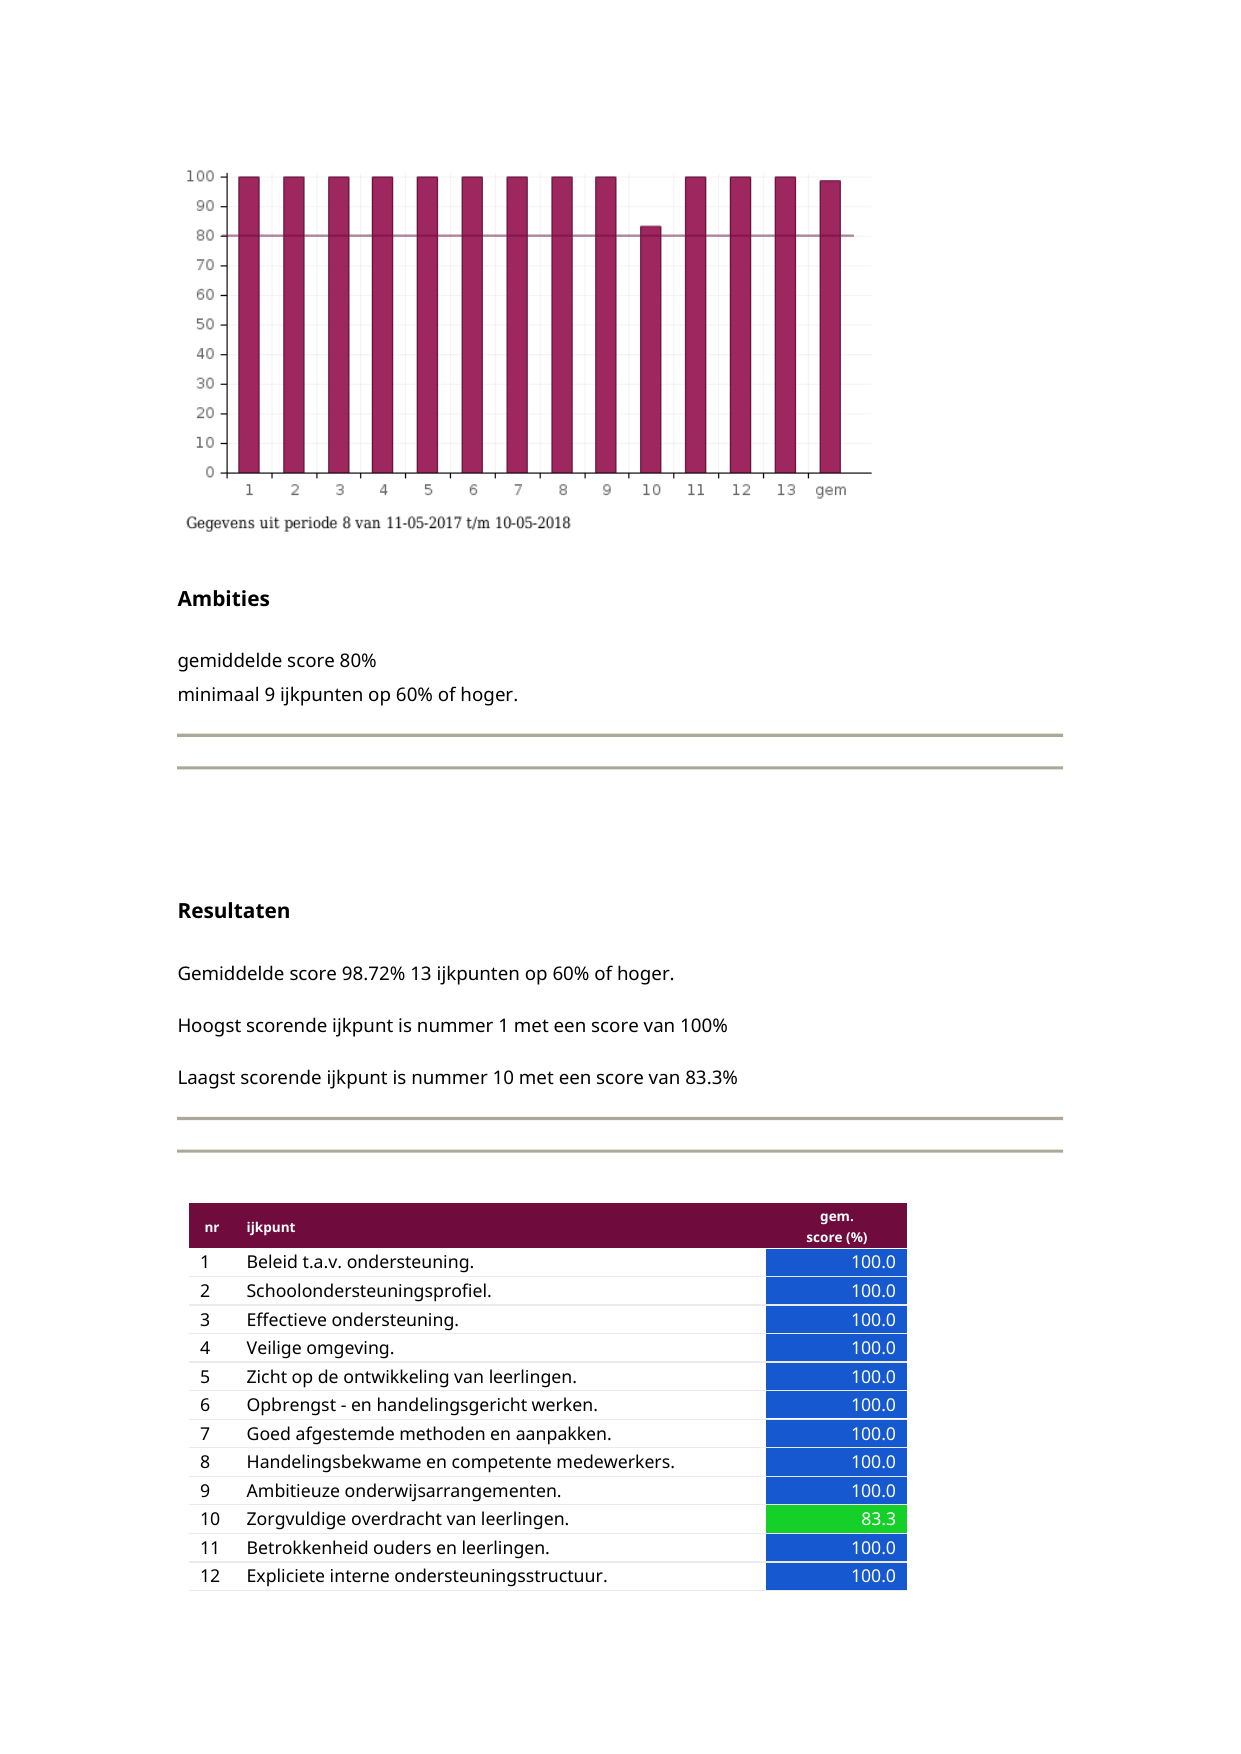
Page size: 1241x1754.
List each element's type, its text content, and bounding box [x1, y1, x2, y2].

table_cell 100.0 [766, 1477, 907, 1504]
table_cell Expliciete interne ondersteuningsstructuur. [235, 1563, 766, 1590]
table_cell 100.0 [766, 1534, 907, 1561]
table_cell 3 [189, 1306, 235, 1333]
table_cell Effectieve ondersteuning. [235, 1306, 766, 1333]
table_cell Betrokkenheid ouders en leerlingen. [235, 1534, 766, 1561]
picture [177, 147, 945, 546]
table_cell 100.0 [766, 1334, 907, 1361]
table_cell 10 [189, 1505, 235, 1533]
table_cell Zorgvuldige overdracht van leerlingen. [235, 1505, 766, 1533]
table_cell 6 [189, 1391, 235, 1418]
table_cell Opbrengst - en handelingsgericht werken. [235, 1391, 766, 1418]
table_cell Ambitieuze onderwijsarrangementen. [235, 1477, 766, 1504]
table_cell Beleid t.a.v. ondersteuning. [235, 1249, 766, 1276]
table_header gem. score (%) [766, 1203, 907, 1248]
table_cell 100.0 [766, 1448, 907, 1476]
table_cell 100.0 [766, 1277, 907, 1304]
table_cell 1 [189, 1249, 235, 1276]
table_cell 11 [189, 1534, 235, 1561]
table_header nr [189, 1203, 235, 1248]
table_cell 7 [189, 1420, 235, 1447]
table_cell 2 [189, 1277, 235, 1304]
table_cell 100.0 [766, 1563, 907, 1590]
text gemiddelde score 80% minimaal 9 ijkpunten op 60% of hoger. [177, 648, 1063, 707]
table_cell Schoolondersteuningsprofiel. [235, 1277, 766, 1304]
text Laagst scorende ijkpunt is nummer 10 met een score van 83.3% [177, 1064, 1063, 1090]
table_cell 100.0 [766, 1363, 907, 1390]
table_header ijkpunt [235, 1203, 766, 1248]
table_cell Goed afgestemde methoden en aanpakken. [235, 1420, 766, 1447]
table_cell 8 [189, 1448, 235, 1476]
text Gemiddelde score 98.72% 13 ijkpunten op 60% of hoger. [177, 960, 1063, 985]
table_cell Handelingsbekwame en competente medewerkers. [235, 1448, 766, 1476]
table_cell Zicht op de ontwikkeling van leerlingen. [235, 1363, 766, 1390]
table_cell 83.3 [766, 1505, 907, 1533]
table_cell 5 [189, 1363, 235, 1390]
table_cell 100.0 [766, 1391, 907, 1418]
text Hoogst scorende ijkpunt is nummer 1 met een score van 100% [177, 1012, 1063, 1038]
table_cell 100.0 [766, 1249, 907, 1276]
text Ambities [177, 584, 1063, 613]
table_cell 9 [189, 1477, 235, 1504]
table_cell 12 [189, 1563, 235, 1590]
table_cell 4 [189, 1334, 235, 1361]
table_cell 100.0 [766, 1306, 907, 1333]
text Resultaten [177, 897, 1063, 925]
table_cell 100.0 [766, 1420, 907, 1447]
table_cell Veilige omgeving. [235, 1334, 766, 1361]
